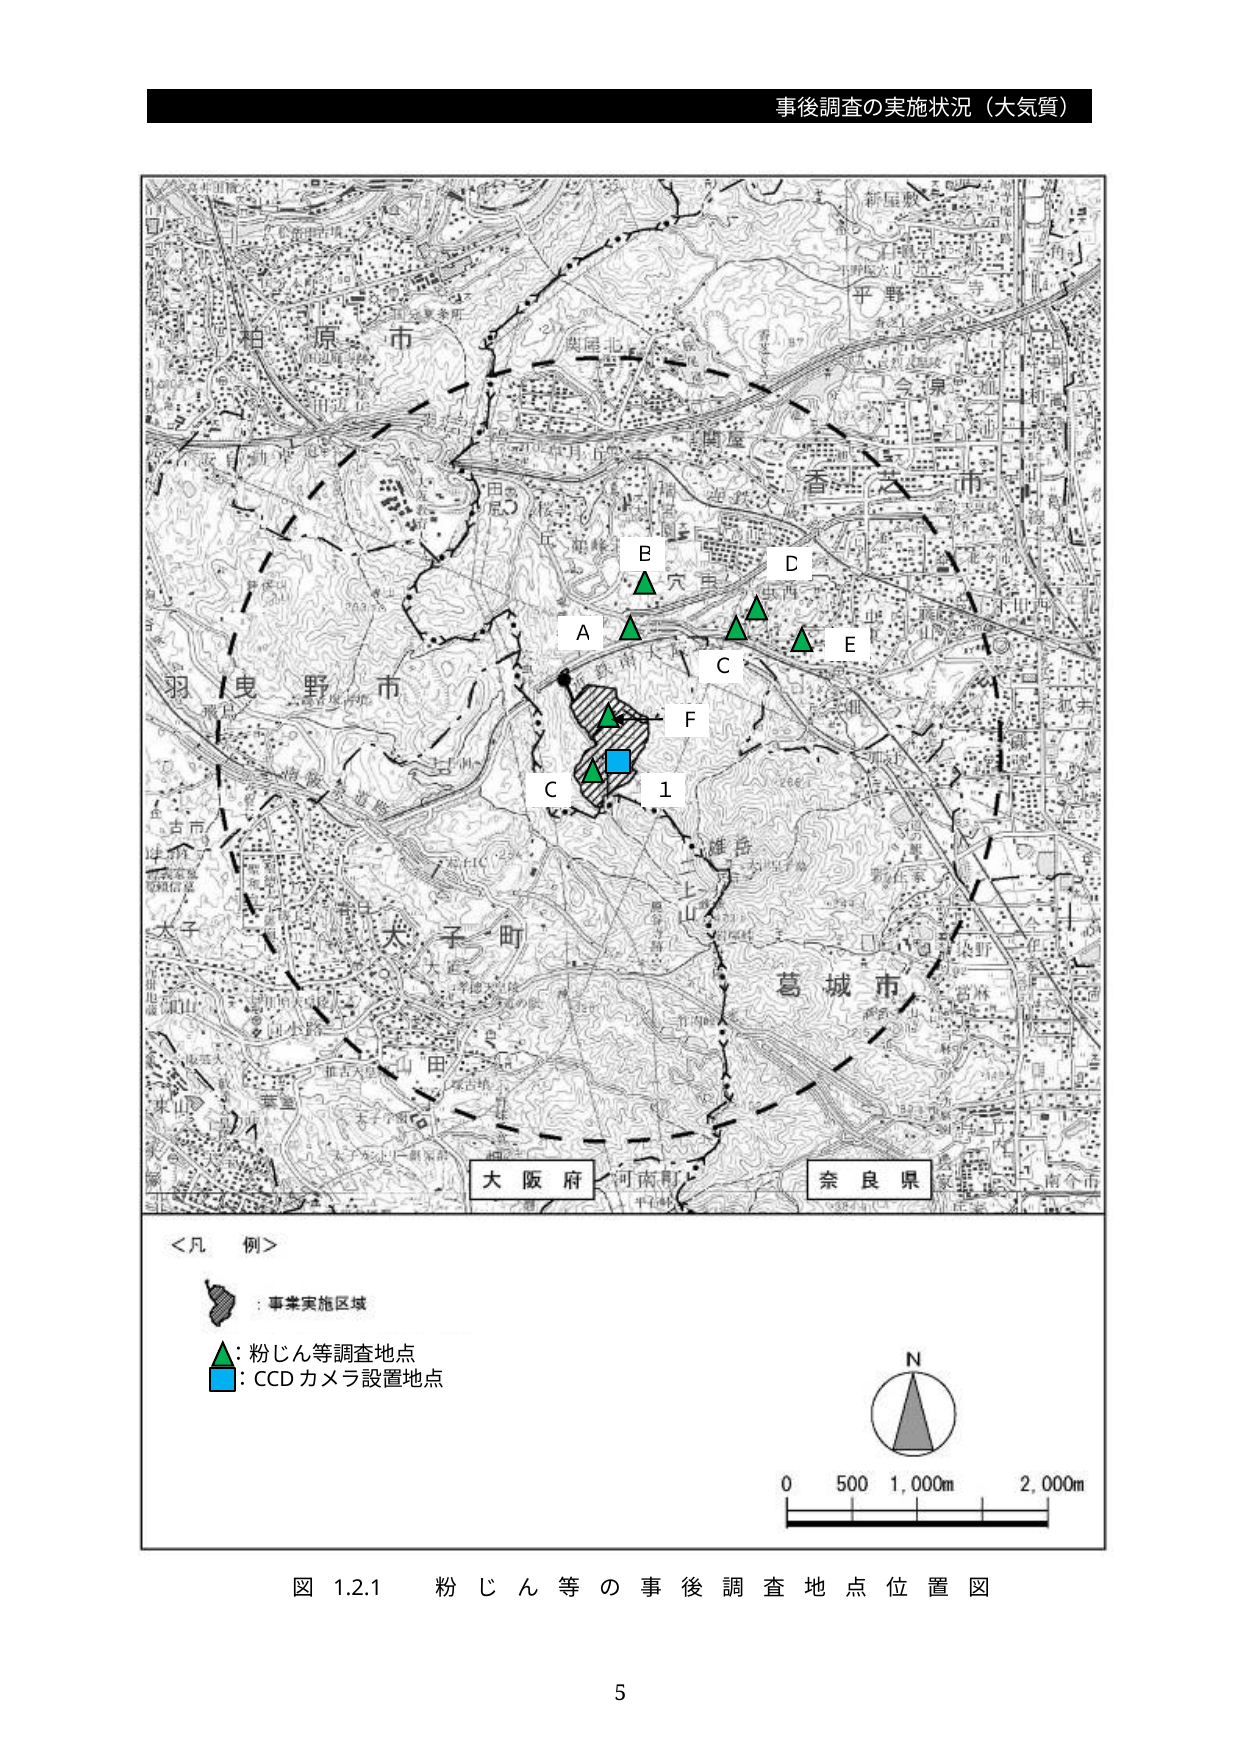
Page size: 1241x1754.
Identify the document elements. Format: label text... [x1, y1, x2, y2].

picture [138, 170, 1115, 1557]
text 図1.2.1 粉じん等の事後調査地点位置図 [203, 1563, 1092, 1609]
